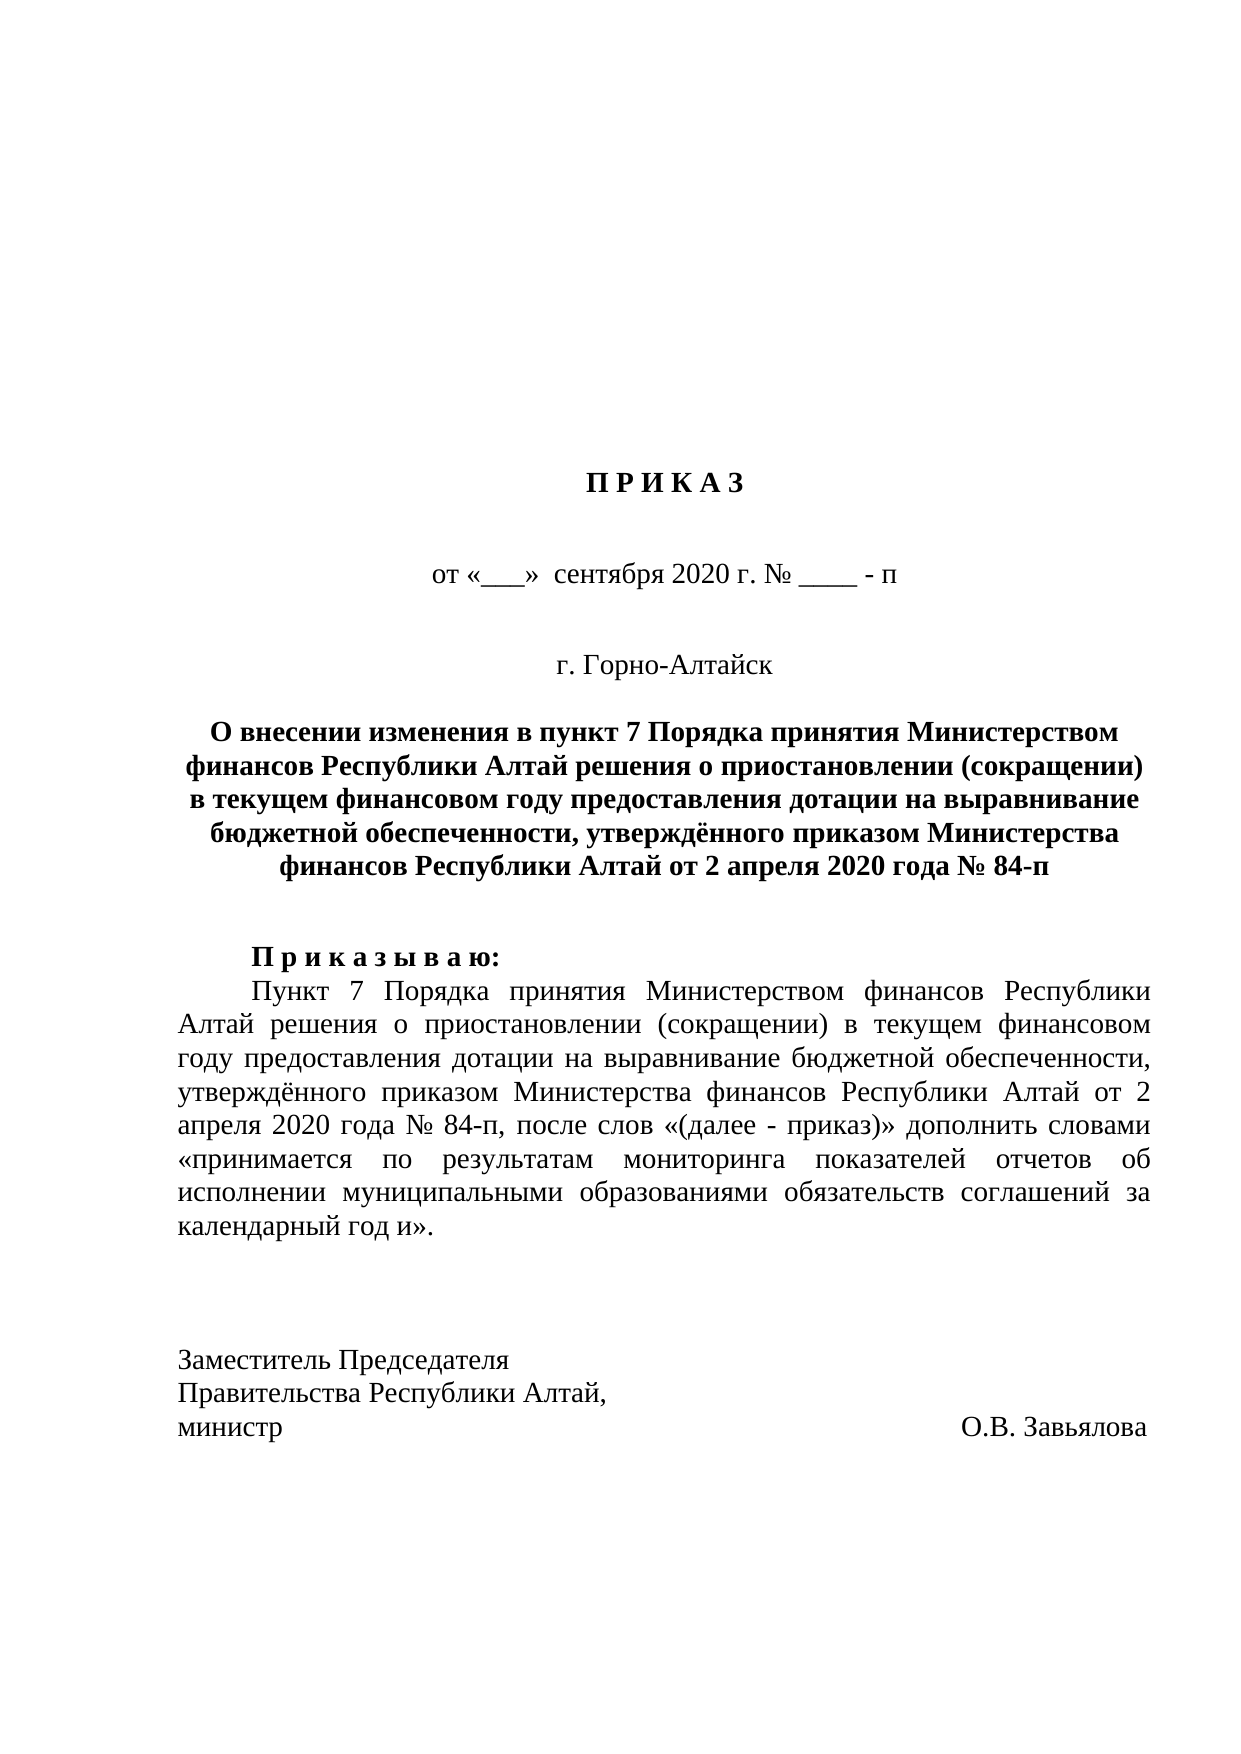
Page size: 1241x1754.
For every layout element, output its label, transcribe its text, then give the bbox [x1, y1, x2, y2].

text от «___» сентября 2020 г. № ____ - п [177, 556, 1152, 590]
text Правительства Республики Алтай, [177, 1376, 1152, 1409]
text Заместитель Председателя [177, 1342, 1152, 1376]
text г. Горно-Алтайск [177, 647, 1152, 681]
text Пункт 7 Порядка принятия Министерством финансов Республики Алтай решения о приостановлении (сокращении) в текущем финансовом году предоставления дотации на выравнивание бюджетной обеспеченности, утверждённого приказом Министерства финансов Республики Алтай от 2 апреля 2020 года № 84-п, после слов «(далее - приказ)» дополнить словами «принимается по результатам мониторинга показателей отчетов об исполнении муниципальными образованиями обязательств соглашений за календарный год и». [177, 973, 1152, 1241]
text министр О.В. Завьялова [177, 1409, 1152, 1443]
text П Р И К А З [177, 465, 1152, 499]
text О внесении изменения в пункт 7 Порядка принятия Министерством финансов Республики Алтай решения о приостановлении (сокращении) в текущем финансовом году предоставления дотации на выравнивание бюджетной обеспеченности, утверждённого приказом Министерства финансов Республики Алтай от 2 апреля 2020 года № 84-п [177, 714, 1152, 882]
text П р и к а з ы в а ю: [177, 939, 1152, 973]
